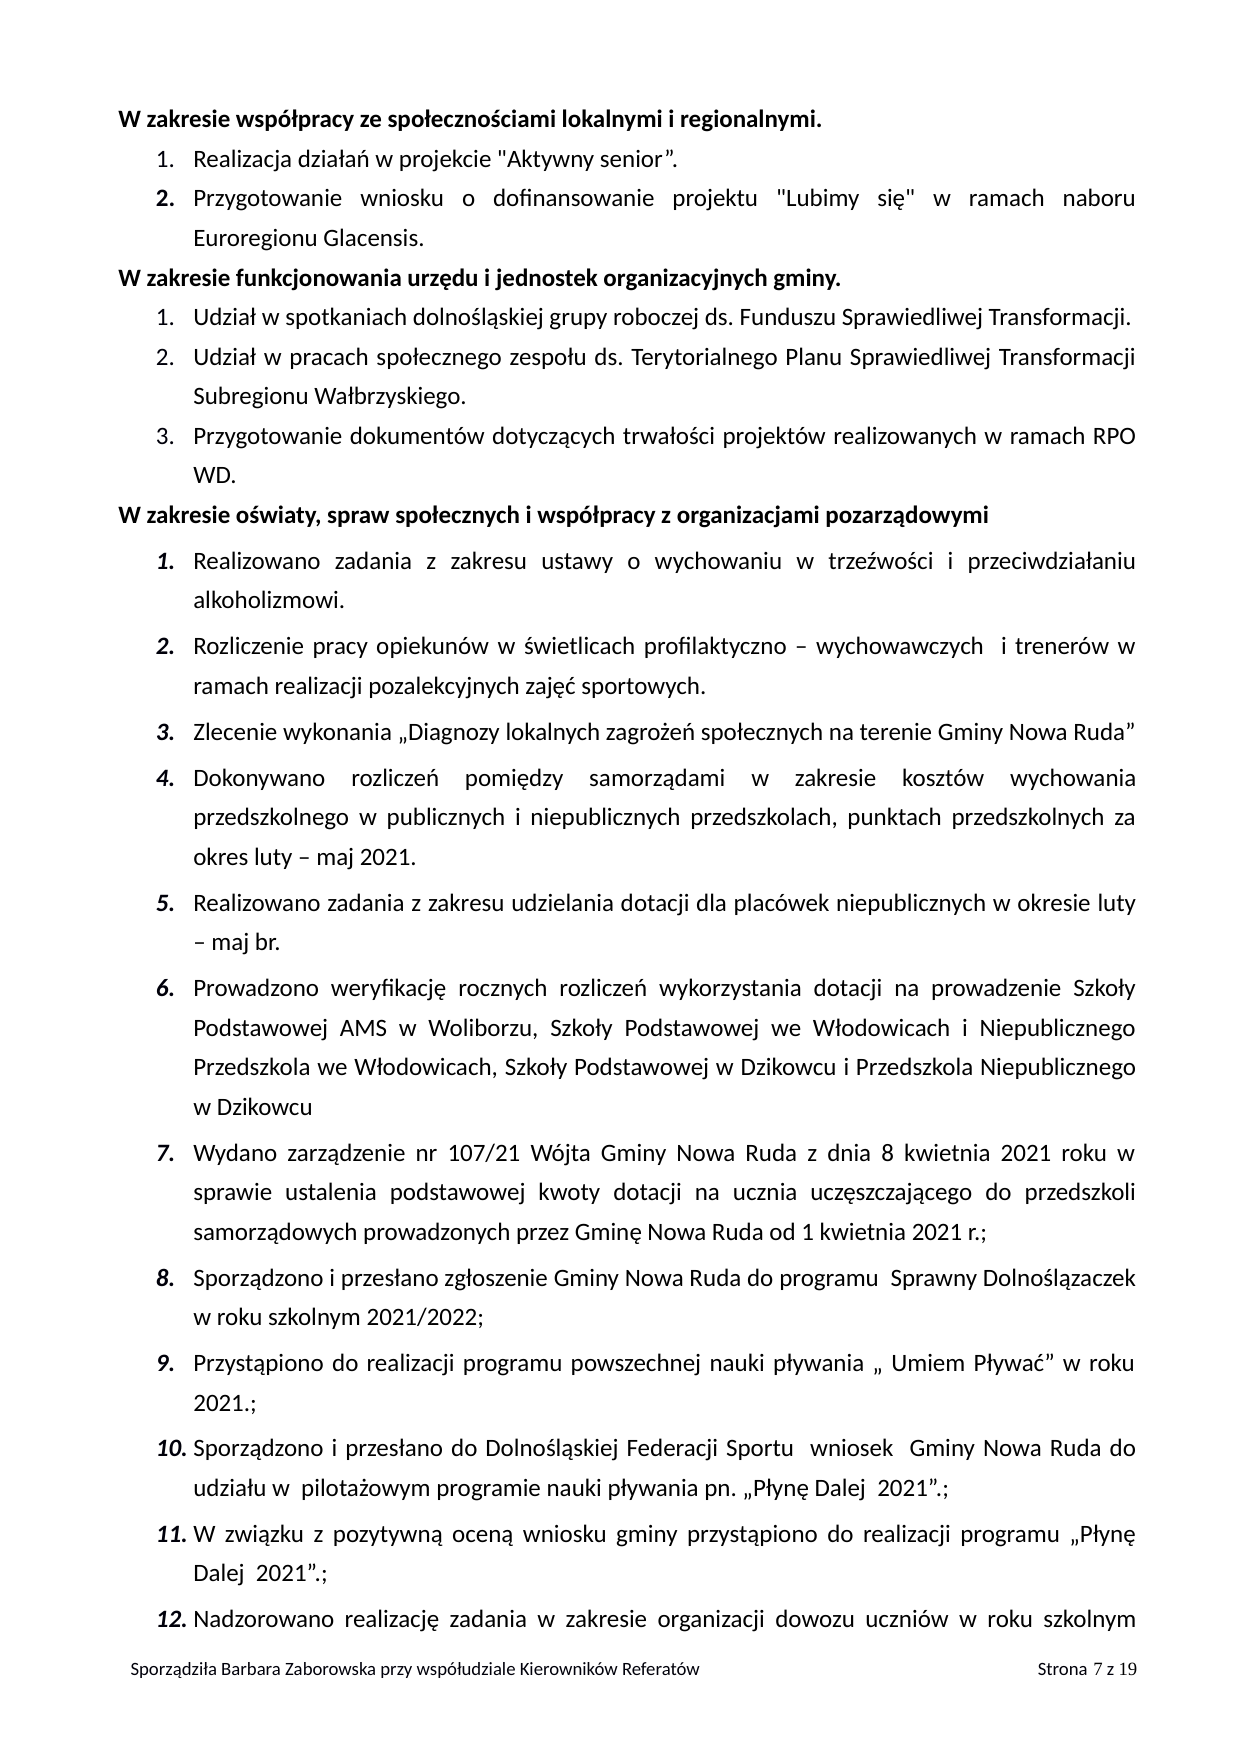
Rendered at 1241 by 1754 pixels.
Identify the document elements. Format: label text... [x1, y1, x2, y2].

list Zlecenie wykonania „Diagnozy lokalnych zagrożeń społecznych na terenie Gminy Nowa Ruda” [156, 716, 1137, 746]
list Prowadzono weryfikację rocznych rozliczeń wykorzystania dotacji na prowadzenie Szkoły Podstawowej AMS w Woliborzu, Szkoły Podstawowej we Włodowicach i Niepublicznego Przedszkola we Włodowicach, Szkoły Podstawowej w Dzikowcu i Przedszkola Niepublicznego w Dzikowcu [156, 972, 1137, 1121]
list W związku z pozytywną oceną wniosku gminy przystąpiono do realizacji programu „Płynę Dalej 2021”.; [156, 1518, 1137, 1588]
list Rozliczenie pracy opiekunów w świetlicach profilaktyczno – wychowawczych i trenerów w ramach realizacji pozalekcyjnych zajęć sportowych. [156, 631, 1137, 701]
list Udział w pracach społecznego zespołu ds. Terytorialnego Planu Sprawiedliwej Transformacji Subregionu Wałbrzyskiego. [156, 341, 1137, 411]
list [156, 1603, 1137, 1634]
list Przystąpiono do realizacji programu powszechnej nauki pływania „ Umiem Pływać” w roku 2021.; [156, 1347, 1137, 1417]
text W zakresie współpracy ze społecznościami lokalnymi i regionalnymi. [118, 103, 1137, 134]
list Przygotowanie wniosku o dofinansowanie projektu "Lubimy się" w ramach naboru Euroregionu Glacensis. [156, 183, 1137, 253]
list Sporządzono i przesłano do Dolnośląskiej Federacji Sportu wniosek Gminy Nowa Ruda do udziału w pilotażowym programie nauki pływania pn. „Płynę Dalej 2021”.; [156, 1433, 1137, 1503]
list Realizowano zadania z zakresu ustawy o wychowaniu w trzeźwości i przeciwdziałaniu alkoholizmowi. [156, 545, 1137, 615]
list Przygotowanie dokumentów dotyczących trwałości projektów realizowanych w ramach RPO WD. [156, 420, 1137, 490]
list Wydano zarządzenie nr 107/21 Wójta Gminy Nowa Ruda z dnia 8 kwietnia 2021 roku w sprawie ustalenia podstawowej kwoty dotacji na ucznia uczęszczającego do przedszkoli samorządowych prowadzonych przez Gminę Nowa Ruda od 1 kwietnia 2021 r.; [156, 1137, 1137, 1246]
text W zakresie funkcjonowania urzędu i jednostek organizacyjnych gminy. [118, 262, 1137, 292]
list Realizowano zadania z zakresu udzielania dotacji dla placówek niepublicznych w okresie luty – maj br. [156, 887, 1137, 957]
text W zakresie oświaty, spraw społecznych i współpracy z organizacjami pozarządowymi [118, 499, 1137, 530]
list Realizacja działań w projekcie "Aktywny senior”. [156, 143, 1137, 173]
list Udział w spotkaniach dolnośląskiej grupy roboczej ds. Funduszu Sprawiedliwej Transformacji. [156, 301, 1137, 332]
list Sporządzono i przesłano zgłoszenie Gminy Nowa Ruda do programu Sprawny Dolnoślązaczek w roku szkolnym 2021/2022; [156, 1262, 1137, 1332]
list Dokonywano rozliczeń pomiędzy samorządami w zakresie kosztów wychowania przedszkolnego w publicznych i niepublicznych przedszkolach, punktach przedszkolnych za okres luty – maj 2021. [156, 762, 1137, 871]
